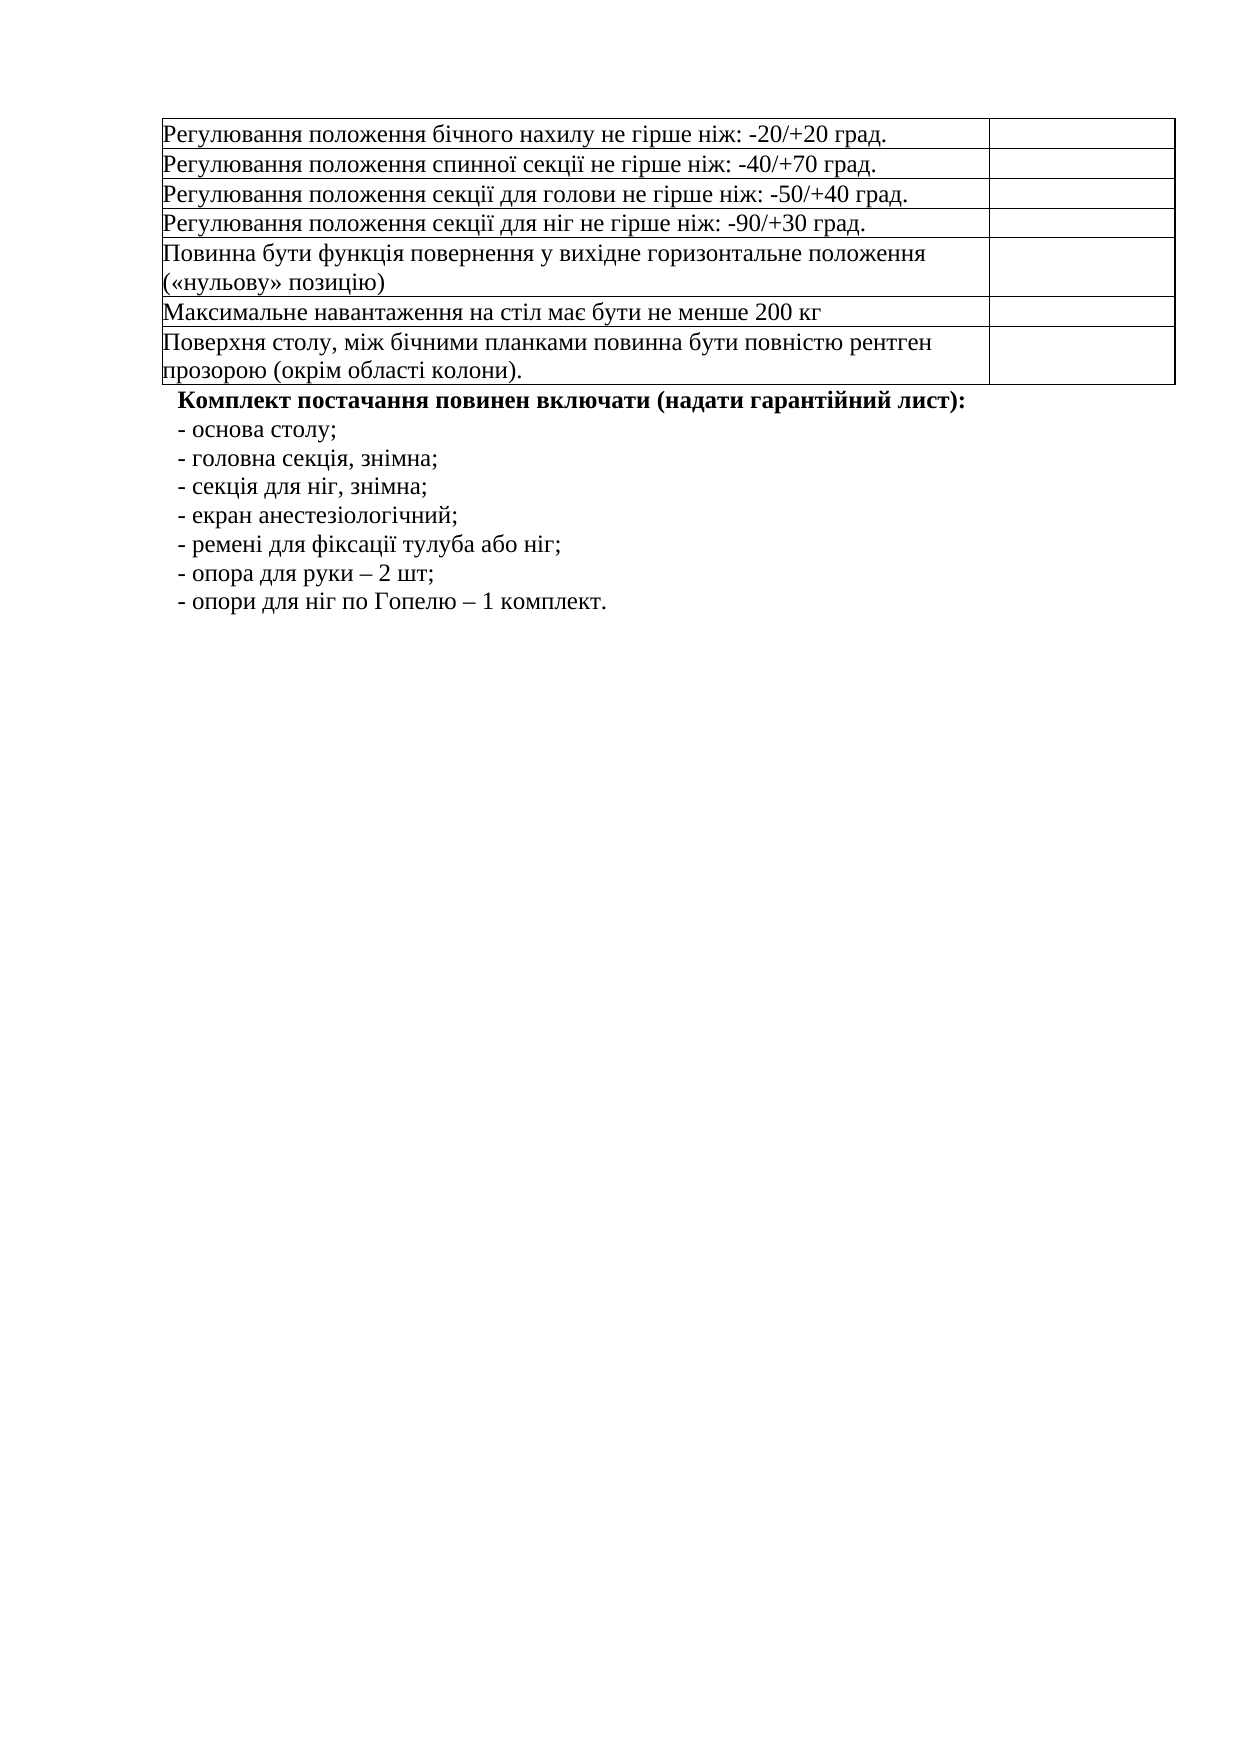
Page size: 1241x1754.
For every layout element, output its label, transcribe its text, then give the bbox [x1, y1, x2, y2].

table_cell [990, 327, 1174, 384]
text - екран анестезіологічний; [177, 500, 1152, 529]
table_cell [990, 209, 1174, 237]
text - опора для руки – 2 шт; [177, 558, 1152, 586]
text - основа столу; [177, 414, 1152, 443]
table_cell [990, 179, 1174, 207]
text - секція для ніг, знімна; [177, 471, 1152, 500]
table_cell Регулювання положення секції для голови не гірше ніж: -50/+40 град. [163, 179, 989, 207]
table_cell Повинна бути функція повернення у вихідне горизонтальне положення («нульову» позицію) [163, 238, 989, 296]
table_cell Максимальне навантаження на стіл має бути не менше 200 кг [163, 297, 989, 326]
table_cell Регулювання положення секції для ніг не гірше ніж: -90/+30 град. [163, 209, 989, 237]
table_cell [990, 119, 1174, 148]
table_cell Поверхня столу, між бічними планками повинна бути повністю рентген прозорою (окрім області колони). [163, 327, 989, 384]
text - головна секція, знімна; [177, 443, 1152, 471]
table_cell [990, 297, 1174, 326]
table_cell Регулювання положення бічного нахилу не гірше ніж: -20/+20 град. [163, 119, 989, 148]
table_cell [990, 149, 1174, 178]
text - ремені для фіксації тулуба або ніг; [177, 529, 1152, 558]
table_cell [990, 238, 1174, 296]
text Комплект постачання повинен включати (надати гарантійний лист): [177, 385, 1152, 414]
text - опори для ніг по Гопелю – 1 комплект. [177, 586, 1152, 615]
table_cell Регулювання положення спинної секції не гірше ніж: -40/+70 град. [163, 149, 989, 178]
